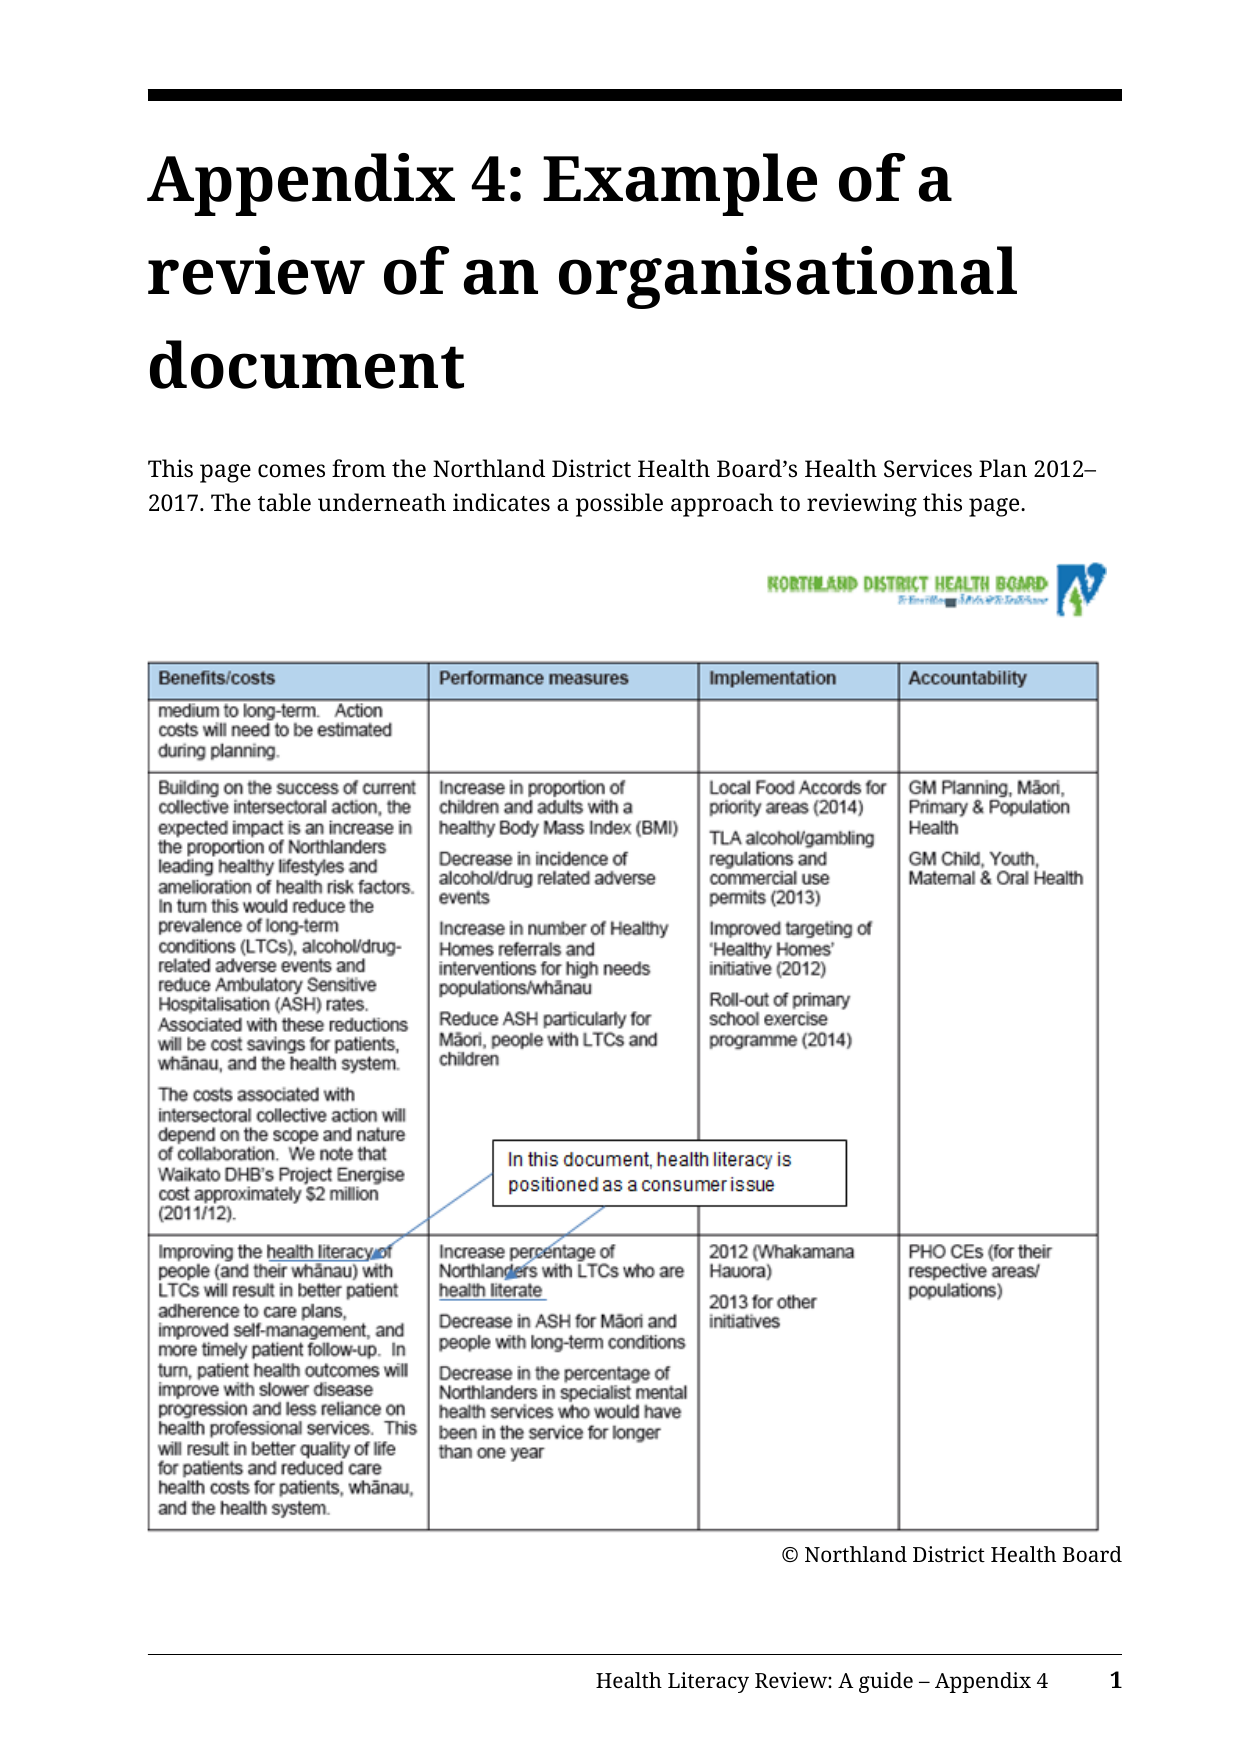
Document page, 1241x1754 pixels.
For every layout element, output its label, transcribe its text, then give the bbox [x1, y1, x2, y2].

subtitle Appendix 4: Example of a review of an organisational document [148, 101, 1122, 407]
text © Northland District Health Board [148, 1540, 1122, 1568]
picture [147, 555, 1107, 1537]
text This page comes from the Northland District Health Board’s Health Services Plan 2012–2017. The table underneath indicates a possible approach to reviewing this page. [148, 453, 1122, 518]
